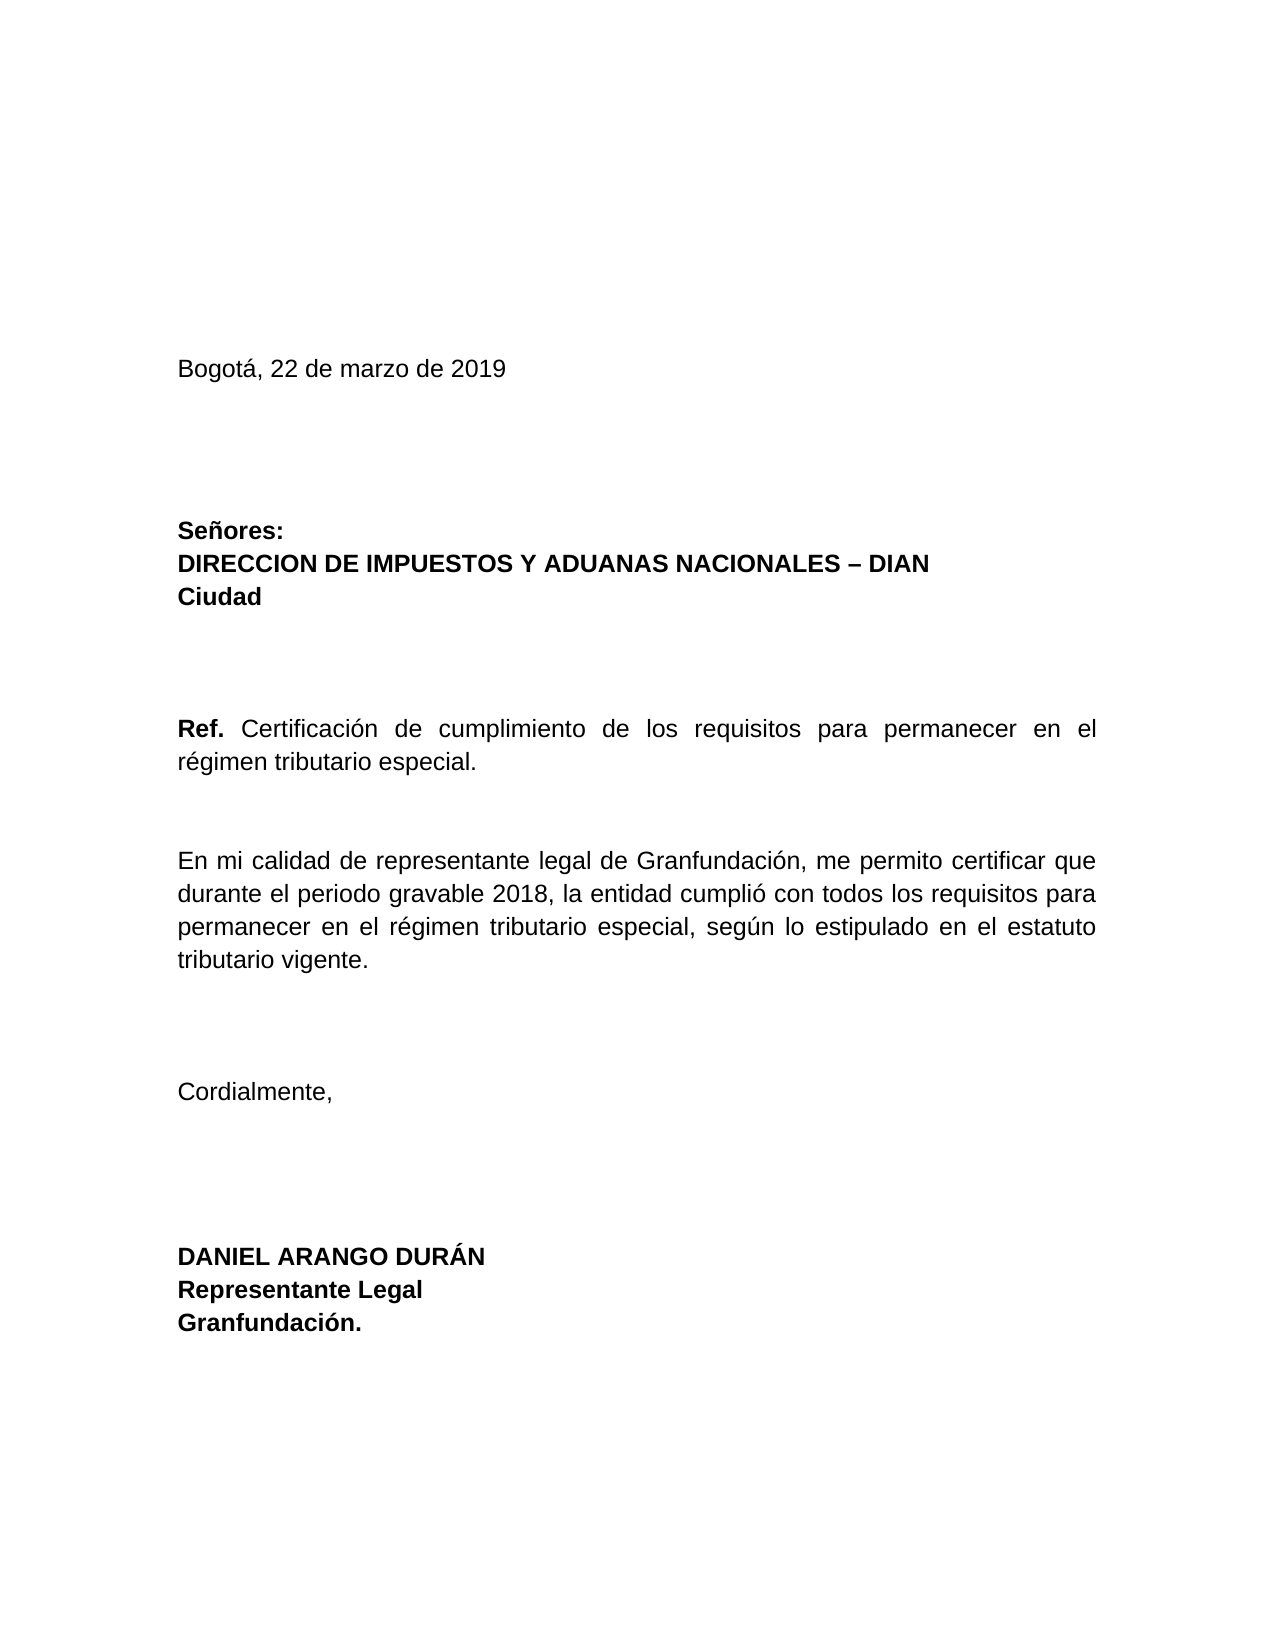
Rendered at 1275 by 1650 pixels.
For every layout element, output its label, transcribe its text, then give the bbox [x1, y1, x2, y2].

text Representante Legal [177, 1275, 1098, 1304]
text Ciudad [177, 582, 1098, 611]
text Ref. Certificación de cumplimiento de los requisitos para permanecer en el régimen tributario especial. [177, 714, 1098, 776]
text Cordialmente, [177, 1077, 1098, 1106]
text Bogotá, 22 de marzo de 2019 [177, 354, 1098, 383]
text DANIEL ARANGO DURÁN [177, 1242, 1098, 1271]
text Granfundación. [177, 1308, 1098, 1337]
text Señores: [177, 516, 1098, 545]
text En mi calidad de representante legal de Granfundación, me permito certificar que durante el periodo gravable 2018, la entidad cumplió con todos los requisitos para permanecer en el régimen tributario especial, según lo estipulado en el estatuto tributario vigente. [177, 846, 1098, 974]
text DIRECCION DE IMPUESTOS Y ADUANAS NACIONALES – DIAN [177, 549, 1098, 578]
